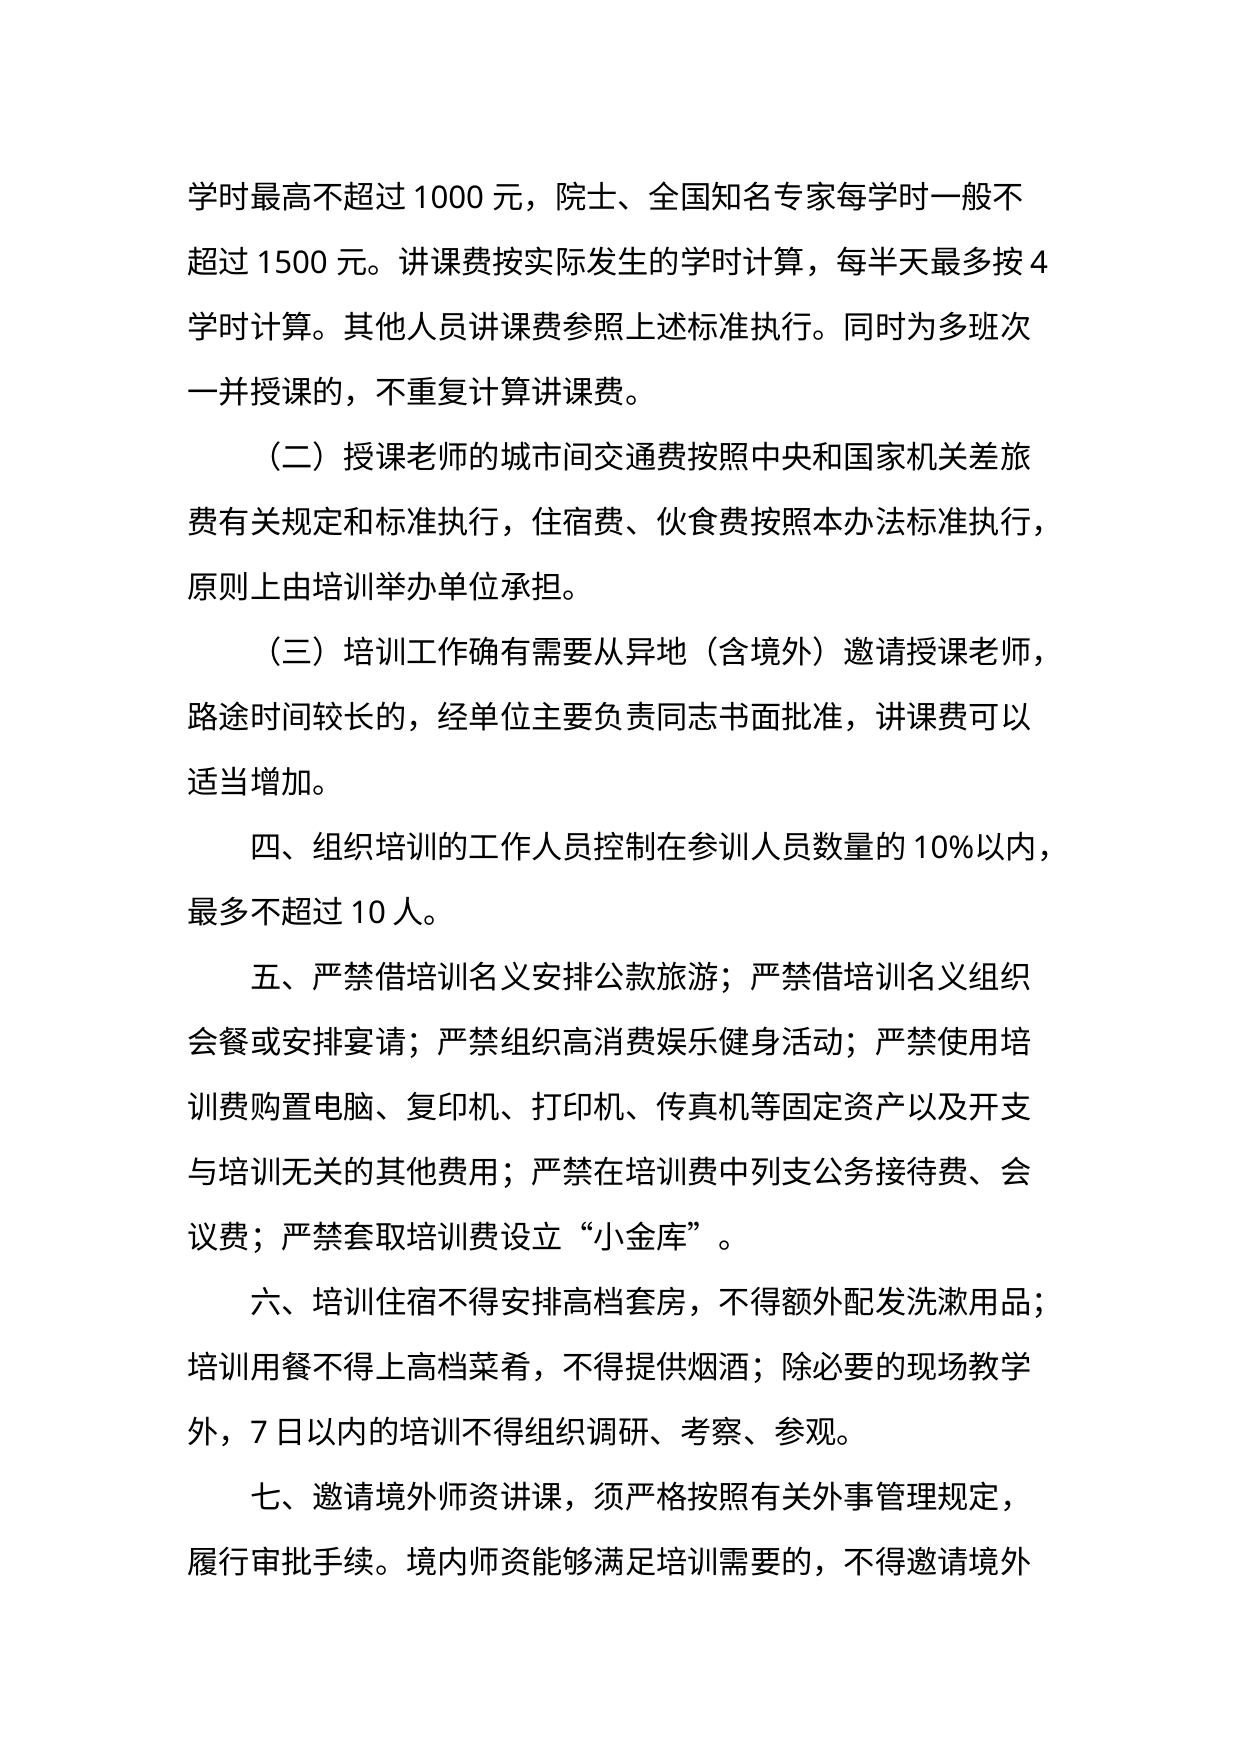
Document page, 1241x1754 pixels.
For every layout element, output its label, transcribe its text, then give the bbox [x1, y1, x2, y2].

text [187, 162, 1053, 422]
text 四、组织培训的工作人员控制在参训人员数量的10%以内，最多不超过10人。 [187, 812, 1053, 942]
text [187, 1462, 1053, 1592]
text 六、培训住宿不得安排高档套房，不得额外配发洗漱用品；培训用餐不得上高档菜肴，不得提供烟酒；除必要的现场教学外，7日以内的培训不得组织调研、考察、参观。 [187, 1267, 1053, 1462]
text （二）授课老师的城市间交通费按照中央和国家机关差旅费有关规定和标准执行，住宿费、伙食费按照本办法标准执行，原则上由培训举办单位承担。 [187, 422, 1053, 617]
text （三）培训工作确有需要从异地（含境外）邀请授课老师，路途时间较长的，经单位主要负责同志书面批准，讲课费可以适当增加。 [187, 617, 1053, 812]
text 五、严禁借培训名义安排公款旅游；严禁借培训名义组织会餐或安排宴请；严禁组织高消费娱乐健身活动；严禁使用培训费购置电脑、复印机、打印机、传真机等固定资产以及开支与培训无关的其他费用；严禁在培训费中列支公务接待费、会议费；严禁套取培训费设立“小金库”。 [187, 942, 1053, 1267]
